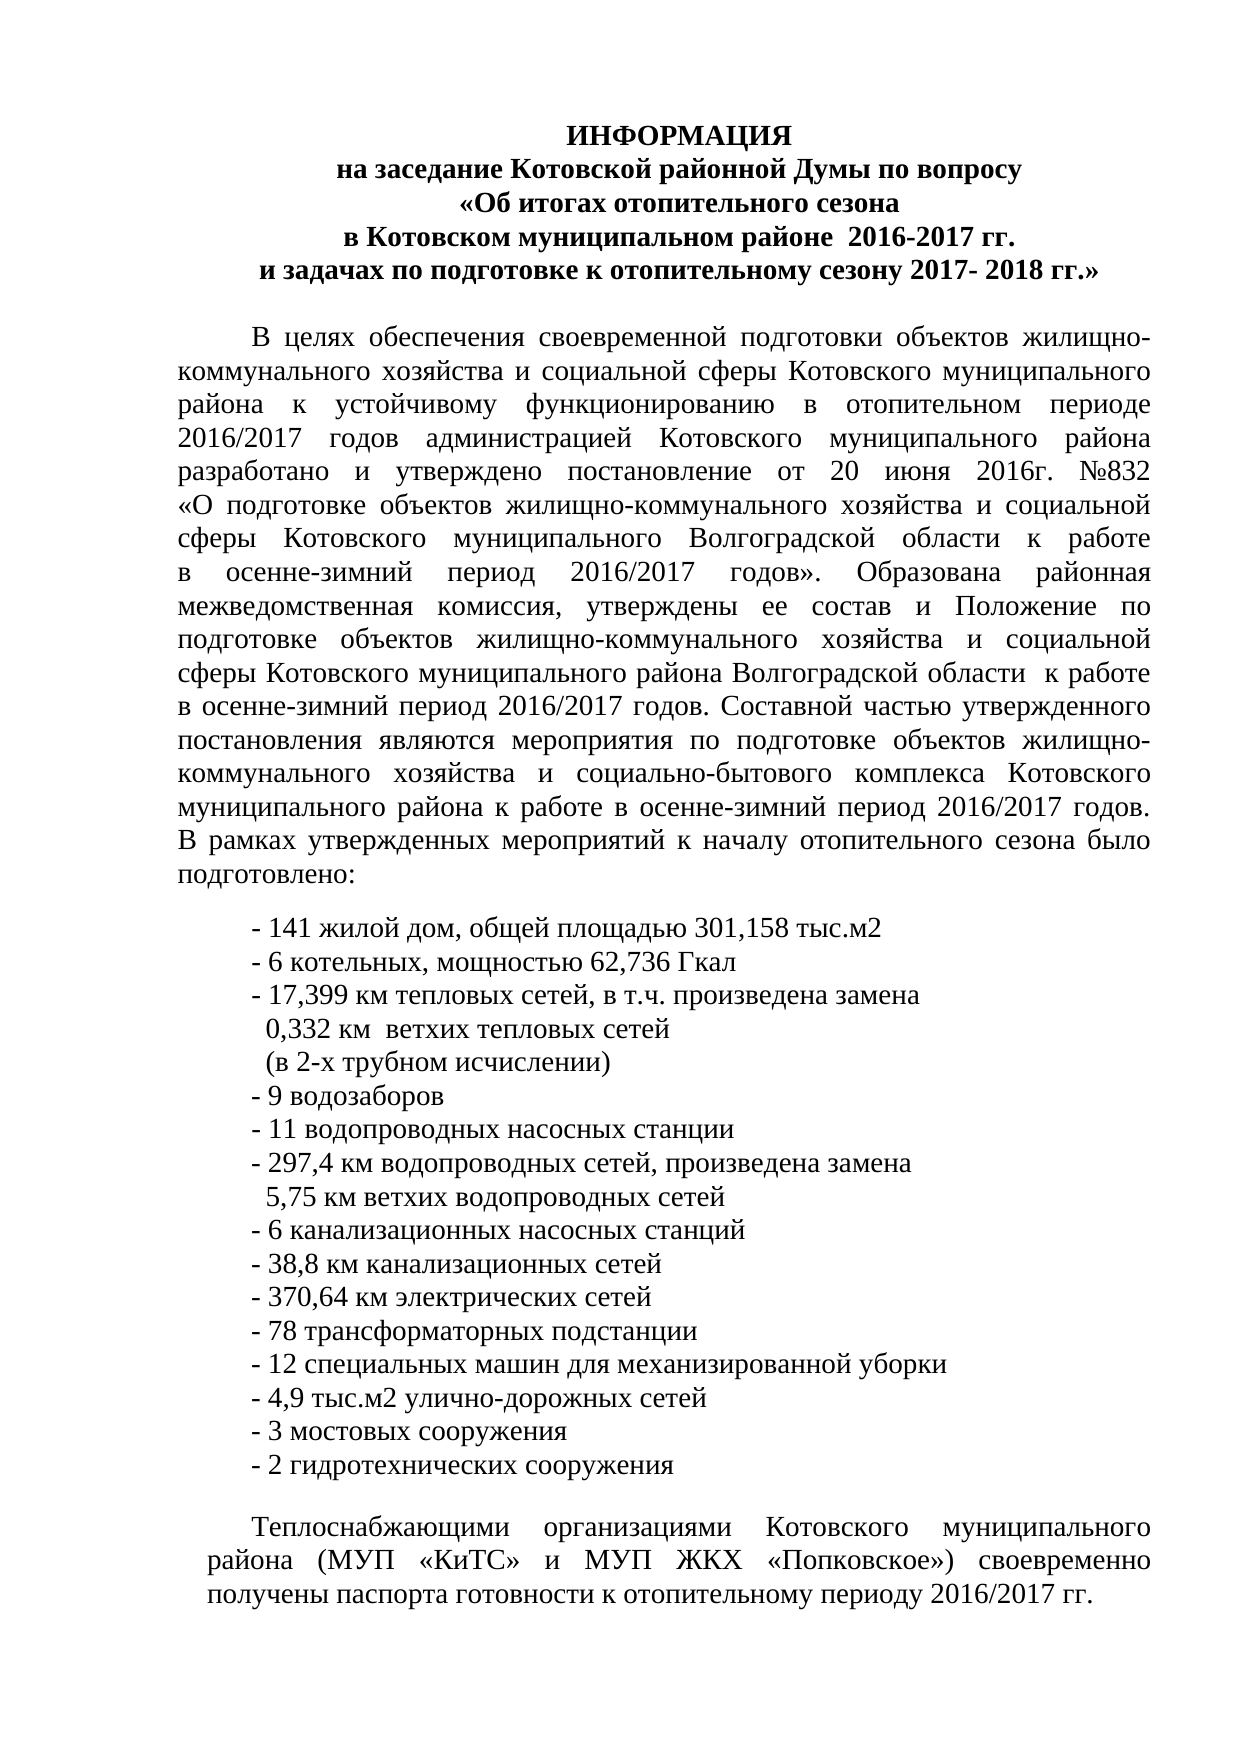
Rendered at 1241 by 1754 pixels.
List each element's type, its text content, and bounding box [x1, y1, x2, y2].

text - 6 котельных, мощностью 62,736 Гкал [177, 944, 1152, 977]
list ИНФОРМАЦИЯ [207, 118, 1152, 152]
text - 4,9 тыс.м2 улично-дорожных сетей [177, 1380, 1152, 1413]
list в Котовском муниципальном районе 2016-2017 гг. [207, 219, 1152, 252]
text - 12 специальных машин для механизированной уборки [177, 1346, 1152, 1380]
list на заседание Котовской районной Думы по вопросу [207, 152, 1152, 185]
text - 6 канализационных насосных станций [177, 1212, 1152, 1246]
text - 3 мостовых сооружения [177, 1413, 1152, 1447]
text - 11 водопроводных насосных станции [177, 1112, 1152, 1145]
text - 141 жилой дом, общей площадью 301,158 тыс.м2 [177, 910, 1152, 944]
text 0,332 км ветхих тепловых сетей [177, 1011, 1152, 1044]
text В целях обеспечения своевременной подготовки объектов жилищно-коммунального хозяйства и социальной сферы Котовского муниципального района к устойчивому функционированию в отопительном периоде 2016/2017 годов администрацией Котовского муниципального района разработано и утверждено постановление от 20 июня 2016г. №832 «О подготовке объектов жилищно-коммунального хозяйства и социальной сферы Котовского муниципального Волгоградской области к работе в осенне-зимний период 2016/2017 годов». Образована районная межведомственная комиссия, утверждены ее состав и Положение по подготовке объектов жилищно-коммунального хозяйства и социальной сферы Котовского муниципального района Волгоградской области к работе в осенне-зимний период 2016/2017 годов. Составной частью утвержденного постановления являются мероприятия по подготовке объектов жилищно-коммунального хозяйства и социально-бытового комплекса Котовского муниципального района к работе в осенне-зимний период 2016/2017 годов. В рамках утвержденных мероприятий к началу отопительного сезона было подготовлено: [177, 319, 1152, 889]
text - 2 гидротехнических сооружения [177, 1447, 1152, 1481]
text - 370,64 км электрических сетей [177, 1279, 1152, 1313]
text 5,75 км ветхих водопроводных сетей [177, 1179, 1152, 1212]
text - 297,4 км водопроводных сетей, произведена замена [177, 1145, 1152, 1179]
text - 17,399 км тепловых сетей, в т.ч. произведена замена [177, 977, 1152, 1011]
text Теплоснабжающими организациями Котовского муниципального района (МУП «КиТС» и МУП ЖКХ «Попковское») своевременно получены паспорта готовности к отопительному периоду 2016/2017 гг. [207, 1509, 1152, 1609]
list «Об итогах отопительного сезона [207, 185, 1152, 219]
text - 38,8 км канализационных сетей [177, 1246, 1152, 1279]
list и задачах по подготовке к отопительному сезону 2017- 2018 гг.» [207, 252, 1152, 286]
text (в 2-х трубном исчислении) [177, 1044, 1152, 1078]
text - 78 трансформаторных подстанции [177, 1313, 1152, 1346]
text - 9 водозаборов [177, 1078, 1152, 1112]
